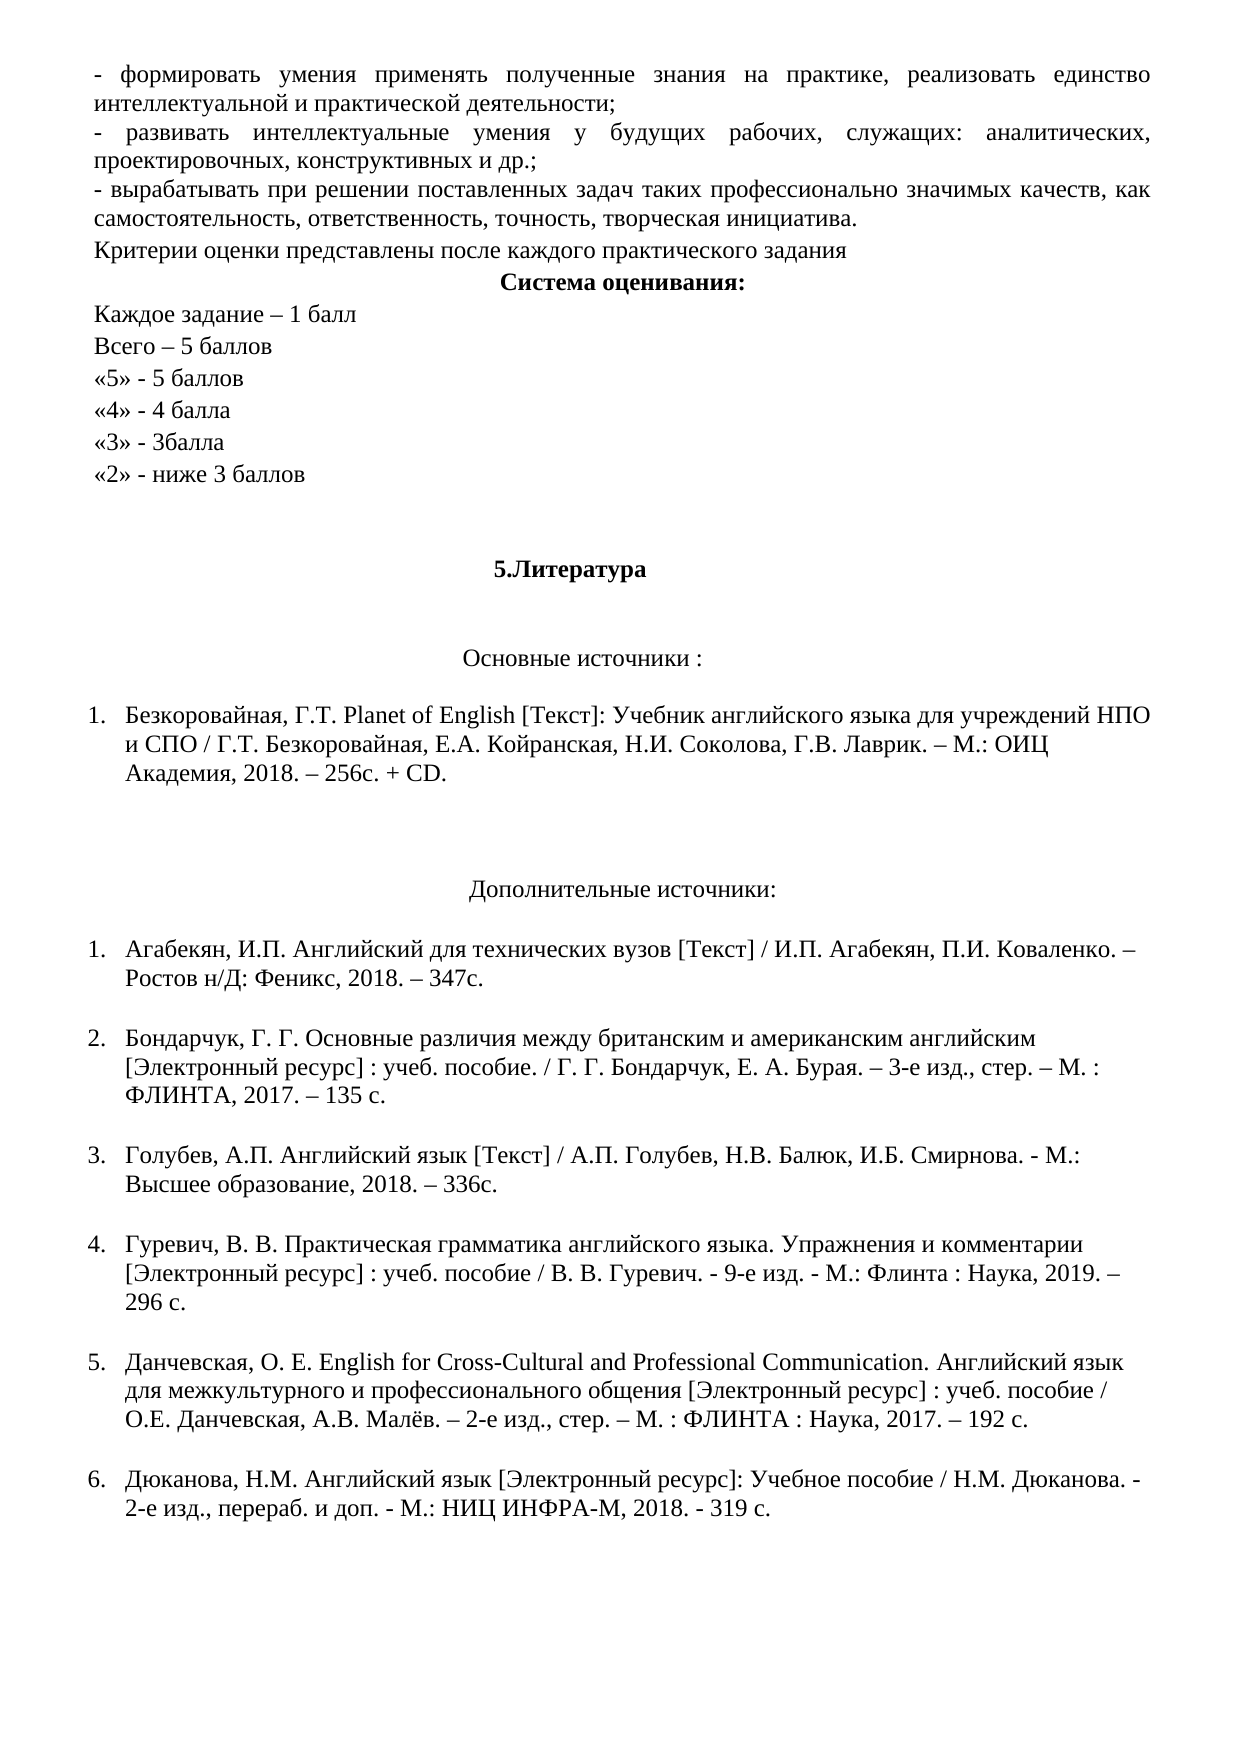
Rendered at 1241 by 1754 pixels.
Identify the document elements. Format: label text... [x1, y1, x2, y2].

text Система оценивания: [94, 263, 1152, 296]
list Гуревич, В. В. Практическая грамматика английского языка. Упражнения и комментарии [Электронный ресурс] : учеб. пособие / В. В. Гуревич. - 9-е изд. - М.: Флинта : Наука, 2019. – 296 с. [87, 1229, 1152, 1316]
list Дюканова, Н.М. Английский язык [Электронный ресурс]: Учебное пособие / Н.М. Дюканова. - 2-e изд., перераб. и доп. - М.: НИЦ ИНФРА-М, 2018. - 319 с. [87, 1464, 1152, 1522]
text «2» - ниже 3 баллов [94, 455, 1152, 487]
text Дополнительные источники: [94, 874, 1152, 903]
text 5.Литература [131, 551, 1152, 583]
text Основные источники : [94, 643, 1152, 671]
list Безкоровайная, Г.Т. Planet of English [Текст]: Учебник английского языка для учреждений НПО и СПО / Г.Т. Безкоровайная, Е.А. Койранская, Н.И. Соколова, Г.В. Лаврик. – М.: ОИЦ Академия, 2018. – 256с. + CD. [87, 700, 1152, 786]
text Критерии оценки представлены после каждого практического задания [94, 232, 1152, 263]
list Агабекян, И.П. Английский для технических вузов [Текст] / И.П. Агабекян, П.И. Коваленко. – Ростов н/Д: Феникс, 2018. – 347с. [87, 934, 1152, 992]
text Всего – 5 баллов [94, 327, 1152, 359]
text - развивать интеллектуальные умения у будущих рабочих, служащих: аналитических, проектировочных, конструктивных и др.; [94, 117, 1152, 174]
text Каждое задание – 1 балл [94, 296, 1152, 327]
list Голубев, А.П. Английский язык [Текст] / А.П. Голубев, Н.В. Балюк, И.Б. Смирнова. - М.: Высшее образование, 2018. – 336с. [87, 1141, 1152, 1198]
text - вырабатывать при решении поставленных задач таких профессионально значимых качеств, как самостоятельность, ответственность, точность, творческая инициатива. [94, 174, 1152, 232]
text - формировать умения применять полученные знания на практике, реализовать единство интеллектуальной и практической деятельности; [94, 59, 1152, 117]
text «4» - 4 балла [94, 391, 1152, 423]
list Данчевская, О. Е. English for Cross-Cultural and Professional Communication. Английский язык для межкультурного и профессионального общения [Электронный ресурс] : учеб. пособие / О.Е. Данчевская, А.В. Малёв. – 2-е изд., стер. – М. : ФЛИНТА : Наука, 2017. – 192 с. [87, 1347, 1152, 1433]
text «5» - 5 баллов [94, 359, 1152, 391]
text «3» - 3балла [94, 423, 1152, 455]
list Бондарчук, Г. Г. Основные различия между британским и американским английским [Электронный ресурс] : учеб. пособие. / Г. Г. Бондарчук, Е. А. Бурая. – 3-е изд., стер. – М. : ФЛИНТА, 2017. – 135 с. [87, 1023, 1152, 1109]
